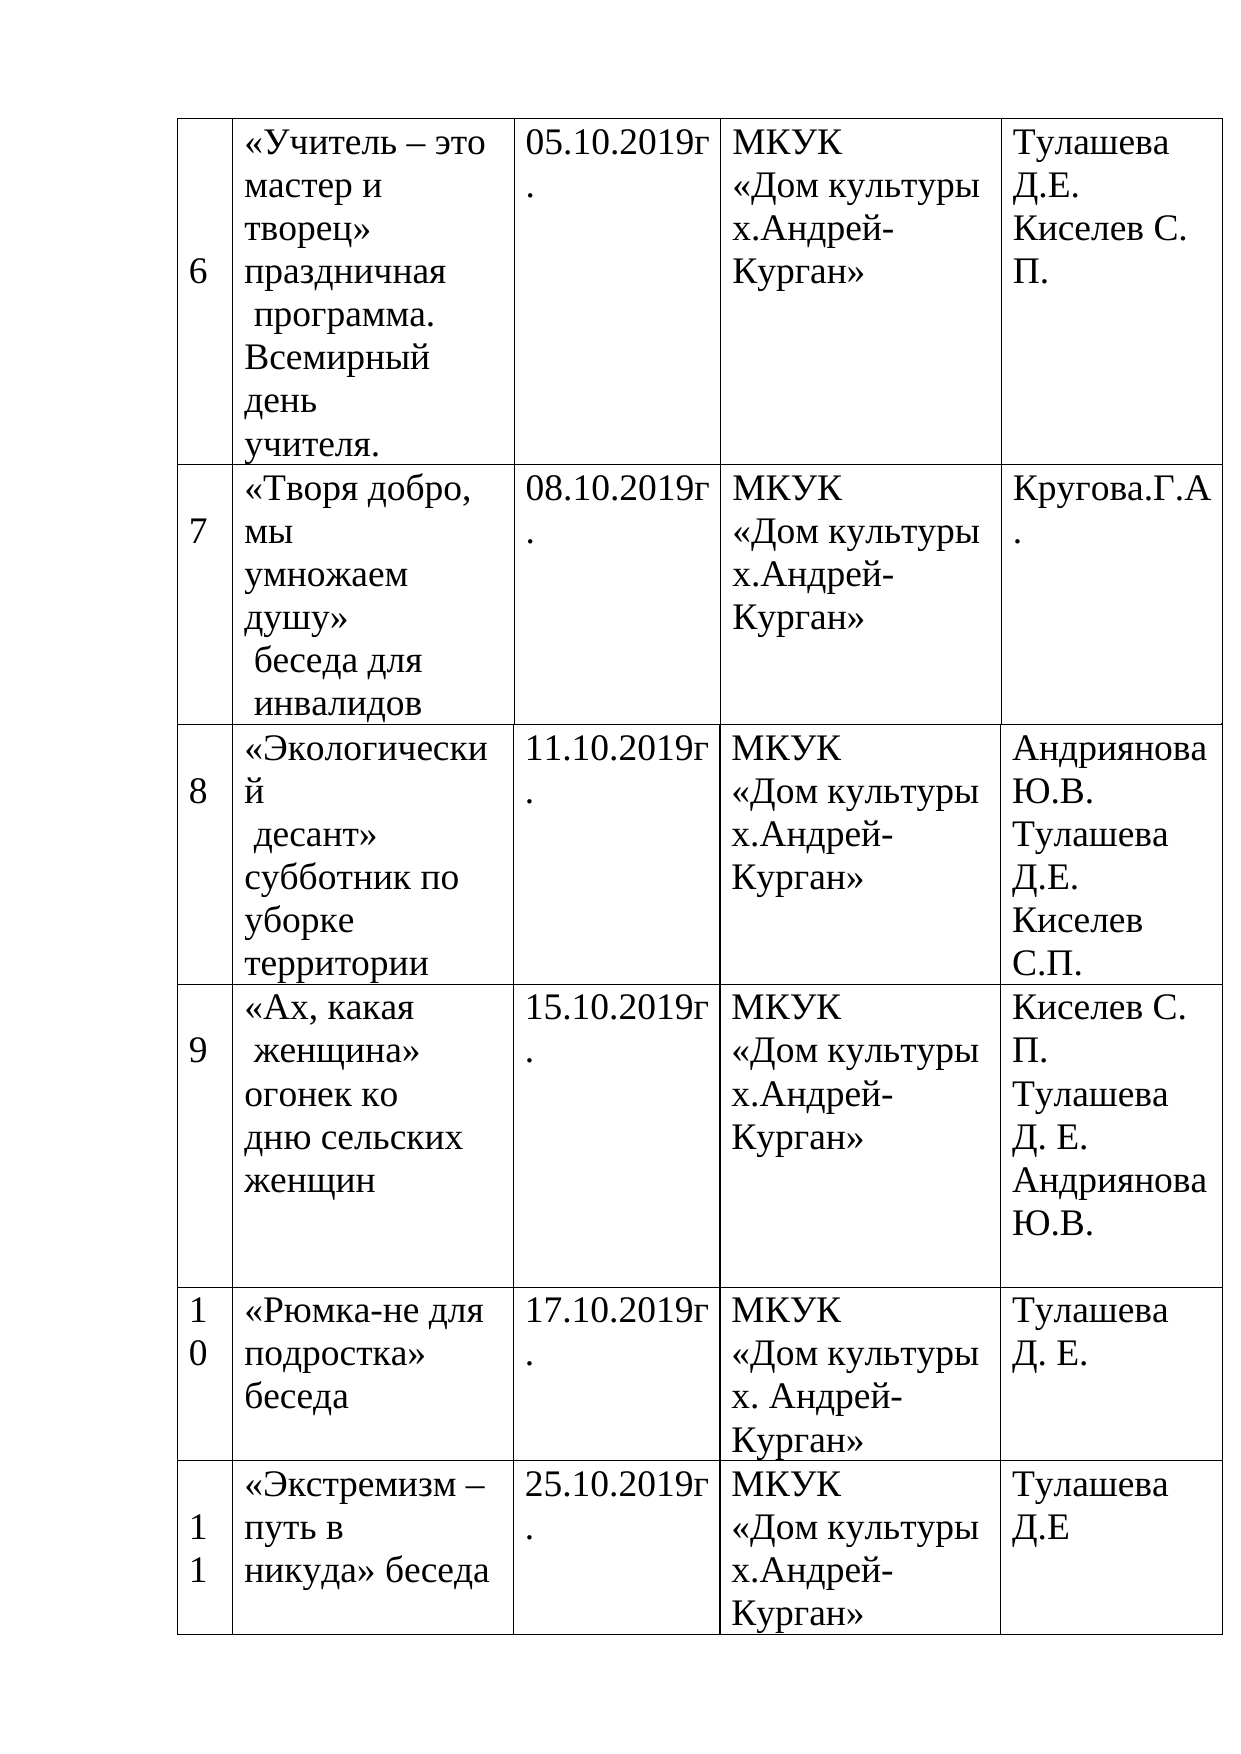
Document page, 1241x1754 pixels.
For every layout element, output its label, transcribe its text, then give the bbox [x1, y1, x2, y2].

table_cell 25.10.2019г. [514, 1461, 719, 1634]
table_cell «Ах, какая женщина» огонек ко дню сельских женщин [233, 985, 513, 1287]
table_cell Киселев С. П. Тулашева Д. Е. Андриянова Ю.В. [1001, 985, 1222, 1287]
table_cell Тулашева Д. Е. [1001, 1288, 1222, 1460]
table_cell Тулашева Д.Е [1001, 1461, 1222, 1634]
table_cell 15.10.2019г. [514, 985, 719, 1287]
table_cell 7 [178, 465, 232, 724]
table_cell «Экологический десант» субботник по уборке территории [233, 725, 513, 984]
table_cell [721, 1461, 1000, 1634]
table_cell 08.10.2019г. [515, 465, 720, 724]
table_cell 11 [178, 1461, 232, 1634]
table_cell 8 [178, 725, 232, 984]
table_cell «Учитель – это мастер и творец» праздничная программа. Всемирный день учителя. [233, 119, 514, 464]
table_cell 6 [178, 119, 232, 464]
table_cell МКУК «Дом культуры х. Андрей-Курган» [721, 1288, 1000, 1460]
table_cell «Рюмка-не для подростка» беседа [233, 1288, 513, 1460]
table_cell МКУК «Дом культуры х.Андрей-Курган» [721, 725, 1000, 984]
table_cell 05.10.2019г. [515, 119, 720, 464]
table_cell МКУК «Дом культуры х.Андрей-Курган» [721, 465, 1001, 724]
table_cell Тулашева Д.Е. Киселев С. П. [1002, 119, 1222, 464]
table_cell «Экстремизм – путь в никуда» беседа [233, 1461, 513, 1634]
table_cell 11.10.2019г. [514, 725, 719, 984]
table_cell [721, 119, 1001, 464]
table_cell Андриянова Ю.В. Тулашева Д.Е. Киселев С.П. [1001, 725, 1222, 984]
table_cell «Творя добро, мы умножаем душу» беседа для инвалидов [233, 465, 514, 724]
table_cell МКУК «Дом культуры х.Андрей-Курган» [721, 985, 1000, 1287]
table_cell Кругова.Г.А. [1002, 465, 1222, 724]
table_cell 10 [178, 1288, 232, 1460]
table_cell 17.10.2019г. [514, 1288, 719, 1460]
table_cell 9 [178, 985, 232, 1287]
